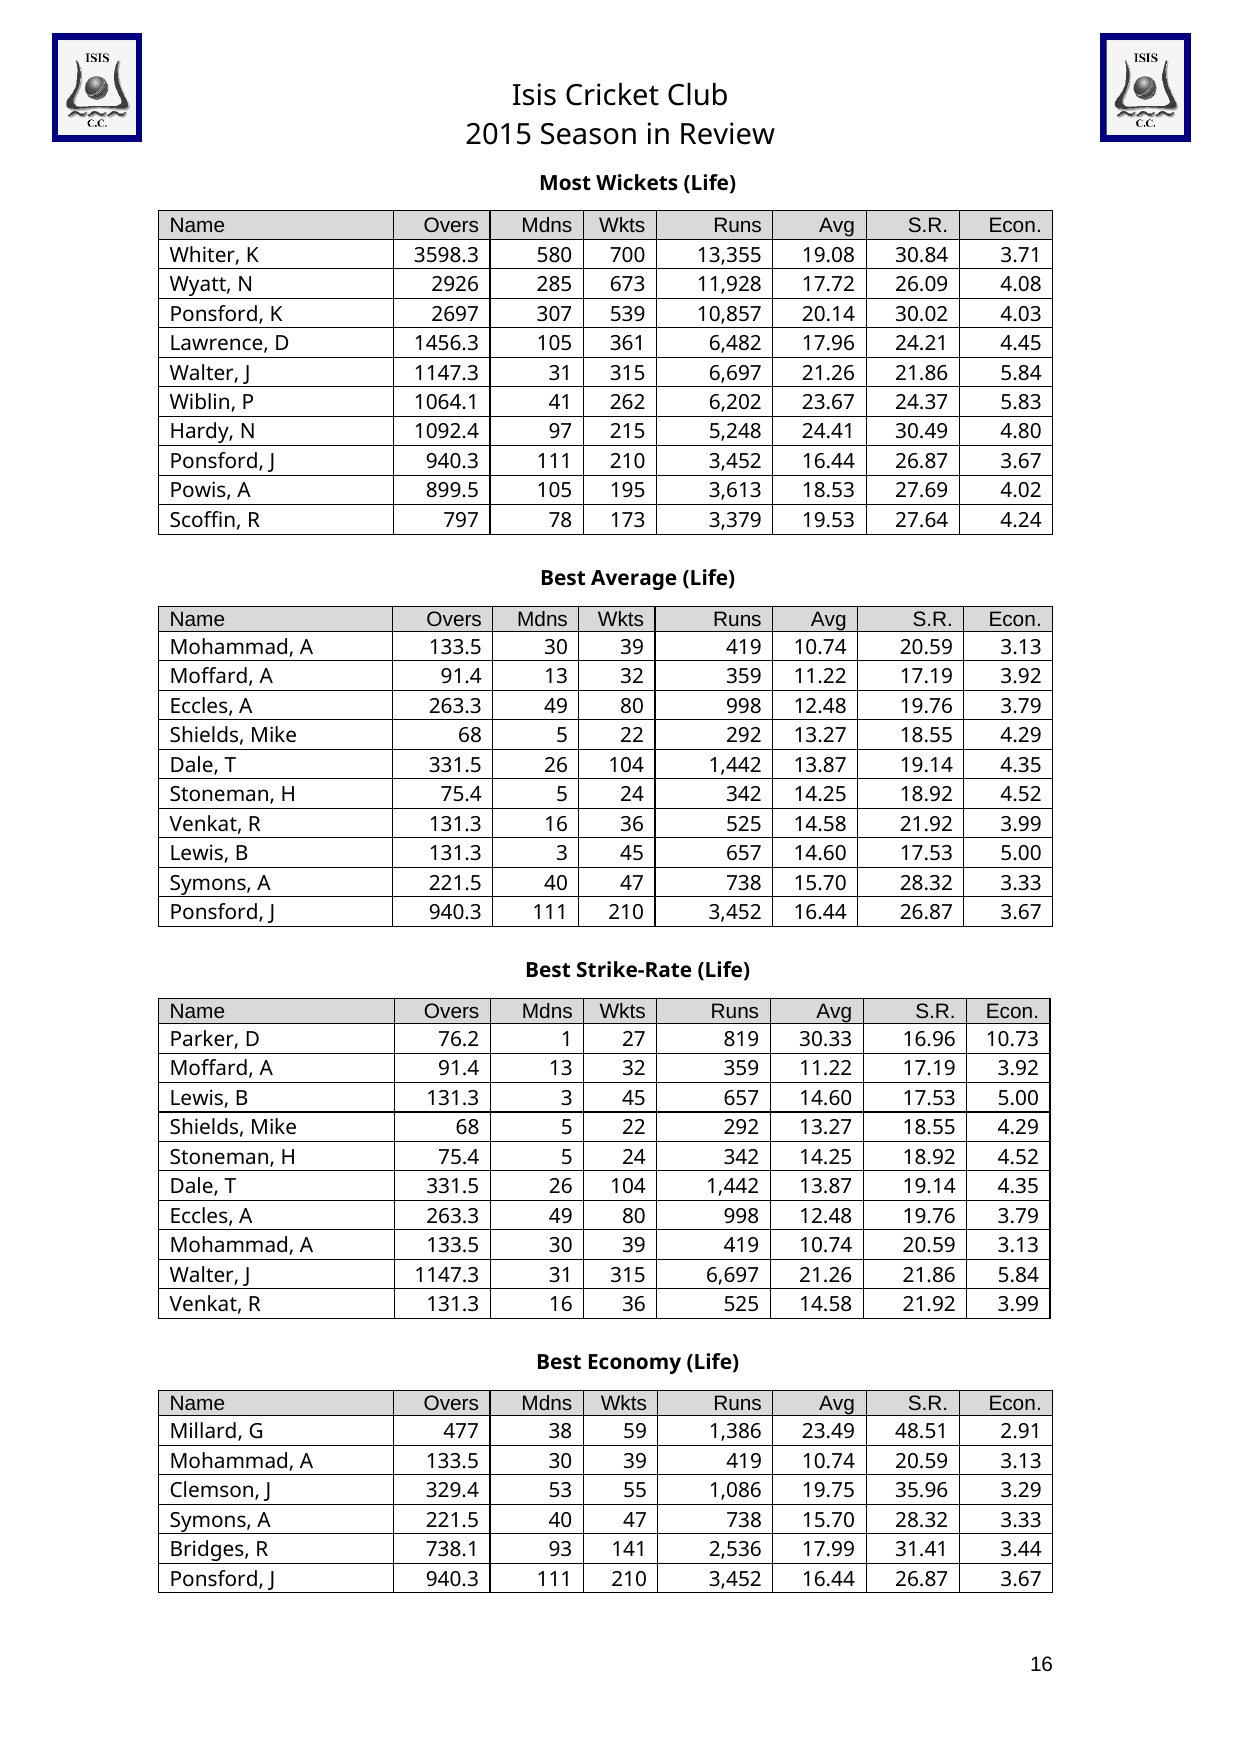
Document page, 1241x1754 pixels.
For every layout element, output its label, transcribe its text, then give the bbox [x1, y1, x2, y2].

table_cell 1064.1 [394, 387, 489, 416]
table_cell 13.87 [773, 750, 857, 778]
table_cell 18.92 [858, 779, 963, 808]
table_cell 5 [493, 779, 578, 808]
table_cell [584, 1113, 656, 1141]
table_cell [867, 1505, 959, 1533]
table_cell 359 [657, 1054, 770, 1082]
table_cell 3.92 [967, 1054, 1049, 1082]
table_cell 32 [584, 1054, 656, 1082]
table_cell 263.3 [393, 691, 492, 719]
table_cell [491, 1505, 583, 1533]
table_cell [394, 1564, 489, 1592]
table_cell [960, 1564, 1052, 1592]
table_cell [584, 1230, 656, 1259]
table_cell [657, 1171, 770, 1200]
table_cell 657 [657, 1083, 770, 1111]
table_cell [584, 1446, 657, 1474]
table_cell 262 [584, 387, 656, 416]
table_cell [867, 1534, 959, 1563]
table_cell Dale, T [159, 750, 392, 778]
table_cell 19.14 [858, 750, 963, 778]
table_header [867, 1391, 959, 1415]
table_header Name [159, 999, 394, 1023]
table_cell 11.22 [771, 1054, 863, 1082]
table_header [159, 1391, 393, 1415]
table_cell 4.03 [960, 299, 1052, 327]
table_cell Shields, Mike [159, 720, 392, 749]
table_cell 342 [656, 779, 772, 808]
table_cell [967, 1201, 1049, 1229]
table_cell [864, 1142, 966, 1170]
table_cell 4.52 [964, 779, 1052, 808]
table_header Econ. [960, 211, 1052, 239]
table_cell 16 [493, 809, 578, 837]
table_cell 221.5 [393, 868, 492, 896]
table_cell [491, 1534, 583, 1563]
table_cell 18.55 [858, 720, 963, 749]
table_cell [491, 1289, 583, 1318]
table_cell Ponsford, J [159, 897, 392, 926]
table_cell Moffard, A [159, 661, 392, 690]
table_cell 41 [491, 387, 583, 416]
table_cell 580 [491, 240, 583, 268]
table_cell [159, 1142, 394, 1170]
table_cell 940.3 [393, 897, 492, 926]
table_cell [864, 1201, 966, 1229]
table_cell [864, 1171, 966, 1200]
table_cell 13,355 [657, 240, 772, 268]
table_cell 97 [491, 417, 583, 445]
table_cell 3.33 [964, 868, 1052, 896]
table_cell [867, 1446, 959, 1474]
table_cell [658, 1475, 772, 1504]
table_cell 68 [393, 720, 492, 749]
table_cell 16.44 [773, 897, 857, 926]
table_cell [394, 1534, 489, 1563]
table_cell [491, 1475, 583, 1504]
table_cell 20.14 [773, 299, 866, 327]
table_cell Lewis, B [159, 838, 392, 867]
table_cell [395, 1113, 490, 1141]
table_cell 23.67 [773, 387, 866, 416]
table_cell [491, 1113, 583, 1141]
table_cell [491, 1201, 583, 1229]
table_cell 105 [491, 328, 583, 357]
table_cell 2697 [394, 299, 489, 327]
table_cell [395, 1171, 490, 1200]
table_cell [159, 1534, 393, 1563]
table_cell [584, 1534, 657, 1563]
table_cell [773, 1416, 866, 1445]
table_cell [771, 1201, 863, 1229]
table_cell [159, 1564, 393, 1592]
table_cell 49 [493, 691, 578, 719]
table_cell 4.45 [960, 328, 1052, 357]
table_cell 215 [584, 417, 656, 445]
table_cell Whiter, K [159, 240, 393, 268]
table_cell 195 [584, 476, 656, 504]
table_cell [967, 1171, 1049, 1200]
table_cell 14.25 [773, 779, 857, 808]
table_cell 5.84 [960, 358, 1052, 386]
table_cell 797 [394, 505, 489, 533]
table_cell 819 [657, 1024, 770, 1052]
table_cell 36 [579, 809, 654, 837]
table_cell 22 [579, 720, 654, 749]
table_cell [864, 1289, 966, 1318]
table_cell 30 [493, 632, 578, 660]
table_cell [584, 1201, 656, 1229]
table_header Avg [773, 607, 857, 631]
table_cell 30.02 [867, 299, 959, 327]
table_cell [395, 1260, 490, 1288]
table_header Name [159, 607, 392, 631]
table_cell 21.86 [867, 358, 959, 386]
table_cell Powis, A [159, 476, 393, 504]
table_header Mdns [491, 211, 583, 239]
table_cell 4.35 [964, 750, 1052, 778]
table_cell 20.59 [858, 632, 963, 660]
table_cell 3.67 [960, 446, 1052, 474]
table_header Mdns [493, 607, 578, 631]
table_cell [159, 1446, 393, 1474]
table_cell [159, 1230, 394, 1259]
table_header Overs [395, 999, 490, 1023]
table_cell 18.53 [773, 476, 866, 504]
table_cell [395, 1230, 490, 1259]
table_cell 47 [579, 868, 654, 896]
table_cell 738 [656, 868, 772, 896]
table_cell Walter, J [159, 358, 393, 386]
table_cell 3598.3 [394, 240, 489, 268]
table_cell 3,452 [657, 446, 772, 474]
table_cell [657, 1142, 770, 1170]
table_cell 13 [491, 1054, 583, 1082]
table_cell 899.5 [394, 476, 489, 504]
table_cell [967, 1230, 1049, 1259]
table_cell 6,202 [657, 387, 772, 416]
table_cell 307 [491, 299, 583, 327]
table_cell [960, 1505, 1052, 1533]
table_cell 998 [656, 691, 772, 719]
table_cell 5.83 [960, 387, 1052, 416]
table_header S.R. [867, 211, 959, 239]
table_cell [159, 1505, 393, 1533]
table_header S.R. [858, 607, 963, 631]
table_header S.R. [864, 999, 966, 1023]
table_cell 331.5 [393, 750, 492, 778]
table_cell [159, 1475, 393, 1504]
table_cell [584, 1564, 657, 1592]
table_cell 315 [584, 358, 656, 386]
table_cell 26.87 [858, 897, 963, 926]
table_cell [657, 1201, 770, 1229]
table_cell 14.60 [773, 838, 857, 867]
table_cell 700 [584, 240, 656, 268]
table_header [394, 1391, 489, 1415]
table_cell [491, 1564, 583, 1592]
table_cell 39 [579, 632, 654, 660]
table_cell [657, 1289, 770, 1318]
table_cell 10,857 [657, 299, 772, 327]
table_cell 525 [656, 809, 772, 837]
table_cell Lewis, B [159, 1083, 394, 1111]
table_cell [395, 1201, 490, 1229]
table_cell 11,928 [657, 269, 772, 298]
table_cell Mohammad, A [159, 632, 392, 660]
table_cell 210 [579, 897, 654, 926]
table_cell 4.08 [960, 269, 1052, 298]
table_cell 131.3 [393, 809, 492, 837]
table_cell 285 [491, 269, 583, 298]
table_cell 1,442 [656, 750, 772, 778]
table_header Mdns [491, 999, 583, 1023]
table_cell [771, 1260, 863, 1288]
table_cell 19.53 [773, 505, 866, 533]
table_cell 5.00 [964, 838, 1052, 867]
table_cell 10.73 [967, 1024, 1049, 1052]
table_cell 24.41 [773, 417, 866, 445]
table_cell 78 [491, 505, 583, 533]
table_cell 27.69 [867, 476, 959, 504]
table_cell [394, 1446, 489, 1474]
table_cell 11.22 [773, 661, 857, 690]
text Best Strike-Rate (Life) [158, 955, 1117, 984]
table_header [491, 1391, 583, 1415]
table_cell 5 [493, 720, 578, 749]
table_cell 27.64 [867, 505, 959, 533]
table_cell 210 [584, 446, 656, 474]
table_cell 19.08 [773, 240, 866, 268]
table_cell 24 [579, 779, 654, 808]
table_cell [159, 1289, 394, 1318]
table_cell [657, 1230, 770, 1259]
table_cell 539 [584, 299, 656, 327]
table_cell 80 [579, 691, 654, 719]
table_cell 940.3 [394, 446, 489, 474]
table_cell Scoffin, R [159, 505, 393, 533]
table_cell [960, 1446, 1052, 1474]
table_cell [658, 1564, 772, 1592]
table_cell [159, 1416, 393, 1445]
text Most Wickets (Life) [158, 168, 1117, 196]
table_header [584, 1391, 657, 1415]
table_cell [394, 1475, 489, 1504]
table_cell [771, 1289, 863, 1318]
table_cell 19.76 [858, 691, 963, 719]
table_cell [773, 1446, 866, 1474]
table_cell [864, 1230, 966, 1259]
table_cell 5,248 [657, 417, 772, 445]
table_cell 17.19 [858, 661, 963, 690]
table_cell 5.00 [967, 1083, 1049, 1111]
table_cell 3,613 [657, 476, 772, 504]
table_cell 13.27 [773, 720, 857, 749]
table_cell 133.5 [393, 632, 492, 660]
table_header Wkts [584, 211, 656, 239]
table_cell Symons, A [159, 868, 392, 896]
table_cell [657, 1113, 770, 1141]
table_header Wkts [579, 607, 654, 631]
table_cell 17.53 [864, 1083, 966, 1111]
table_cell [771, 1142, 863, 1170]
table_cell 16.96 [864, 1024, 966, 1052]
table_cell 28.32 [858, 868, 963, 896]
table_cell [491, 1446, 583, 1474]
table_cell 3 [491, 1083, 583, 1111]
table_cell Ponsford, J [159, 446, 393, 474]
table_cell 359 [656, 661, 772, 690]
table_cell 12.48 [773, 691, 857, 719]
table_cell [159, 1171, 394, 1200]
table_cell Ponsford, K [159, 299, 393, 327]
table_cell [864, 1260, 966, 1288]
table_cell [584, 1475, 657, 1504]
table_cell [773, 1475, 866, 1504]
table_cell 3.79 [964, 691, 1052, 719]
table_cell Parker, D [159, 1024, 394, 1052]
table_cell 3,379 [657, 505, 772, 533]
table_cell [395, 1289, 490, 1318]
table_cell 6,697 [657, 358, 772, 386]
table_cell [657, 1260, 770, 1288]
table_cell 91.4 [393, 661, 492, 690]
table_cell Wyatt, N [159, 269, 393, 298]
table_cell 14.58 [773, 809, 857, 837]
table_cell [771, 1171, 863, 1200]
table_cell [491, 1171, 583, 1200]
table_cell 10.74 [773, 632, 857, 660]
table_cell 673 [584, 269, 656, 298]
table_cell 4.29 [964, 720, 1052, 749]
table_cell Moffard, A [159, 1054, 394, 1082]
table_cell 30.49 [867, 417, 959, 445]
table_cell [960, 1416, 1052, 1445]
table_cell 1456.3 [394, 328, 489, 357]
table_header Wkts [584, 999, 656, 1023]
table_header Name [159, 211, 393, 239]
table_cell 27 [584, 1024, 656, 1052]
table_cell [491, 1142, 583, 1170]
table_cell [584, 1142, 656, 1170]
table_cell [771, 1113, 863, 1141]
table_cell 21.92 [858, 809, 963, 837]
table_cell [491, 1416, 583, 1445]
table_cell 131.3 [395, 1083, 490, 1111]
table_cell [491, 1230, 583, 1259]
table_cell 76.2 [395, 1024, 490, 1052]
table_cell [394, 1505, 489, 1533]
table_cell 131.3 [393, 838, 492, 867]
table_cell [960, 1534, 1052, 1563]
table_cell 14.60 [771, 1083, 863, 1111]
table_cell 292 [656, 720, 772, 749]
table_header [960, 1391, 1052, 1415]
table_cell 173 [584, 505, 656, 533]
table_cell 45 [584, 1083, 656, 1111]
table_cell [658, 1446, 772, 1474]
table_cell Shields, Mike [159, 1113, 394, 1141]
table_cell 26 [493, 750, 578, 778]
table_cell Lawrence, D [159, 328, 393, 357]
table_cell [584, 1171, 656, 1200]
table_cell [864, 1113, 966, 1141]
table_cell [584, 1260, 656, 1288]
table_cell 16.44 [773, 446, 866, 474]
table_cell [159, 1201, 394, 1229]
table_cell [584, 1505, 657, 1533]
table_cell 4.02 [960, 476, 1052, 504]
table_cell 4.80 [960, 417, 1052, 445]
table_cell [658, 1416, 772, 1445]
text Best Average (Life) [158, 563, 1117, 592]
table_header Overs [394, 211, 489, 239]
table_cell 1147.3 [394, 358, 489, 386]
table_cell 13 [493, 661, 578, 690]
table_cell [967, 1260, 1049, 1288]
table_cell 111 [491, 446, 583, 474]
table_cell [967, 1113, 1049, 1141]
table_cell Venkat, R [159, 809, 392, 837]
table_cell 419 [656, 632, 772, 660]
table_cell 30.84 [867, 240, 959, 268]
table_cell 104 [579, 750, 654, 778]
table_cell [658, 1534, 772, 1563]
table_cell 6,482 [657, 328, 772, 357]
table_header Econ. [967, 999, 1049, 1023]
table_cell 75.4 [393, 779, 492, 808]
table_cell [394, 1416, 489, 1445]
table_cell 17.19 [864, 1054, 966, 1082]
table_cell 3,452 [656, 897, 772, 926]
table_header Runs [657, 999, 770, 1023]
table_cell 3.99 [964, 809, 1052, 837]
table_header Overs [393, 607, 492, 631]
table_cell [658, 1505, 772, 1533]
table_cell Eccles, A [159, 691, 392, 719]
table_cell 26.09 [867, 269, 959, 298]
table_cell 32 [579, 661, 654, 690]
table_cell 3 [493, 838, 578, 867]
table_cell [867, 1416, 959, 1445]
table_cell 24.21 [867, 328, 959, 357]
table_cell 45 [579, 838, 654, 867]
table_cell 105 [491, 476, 583, 504]
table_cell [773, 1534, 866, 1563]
table_header Econ. [964, 607, 1052, 631]
table_cell 4.24 [960, 505, 1052, 533]
table_cell 657 [656, 838, 772, 867]
table_cell Wiblin, P [159, 387, 393, 416]
table_cell 3.92 [964, 661, 1052, 690]
table_cell 111 [493, 897, 578, 926]
table_cell 361 [584, 328, 656, 357]
table_cell 30.33 [771, 1024, 863, 1052]
table_cell 17.53 [858, 838, 963, 867]
table_cell 3.13 [964, 632, 1052, 660]
table_cell 15.70 [773, 868, 857, 896]
table_cell 31 [491, 358, 583, 386]
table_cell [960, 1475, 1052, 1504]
table_header Avg [771, 999, 863, 1023]
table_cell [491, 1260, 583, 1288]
table_cell 3.71 [960, 240, 1052, 268]
table_header Avg [773, 211, 866, 239]
table_cell 21.26 [773, 358, 866, 386]
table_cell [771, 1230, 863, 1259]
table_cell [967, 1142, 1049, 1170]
table_cell 24.37 [867, 387, 959, 416]
table_cell 3.67 [964, 897, 1052, 926]
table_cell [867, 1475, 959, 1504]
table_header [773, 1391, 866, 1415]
table_cell 40 [493, 868, 578, 896]
table_cell Stoneman, H [159, 779, 392, 808]
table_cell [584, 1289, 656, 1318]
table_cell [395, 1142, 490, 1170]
table_cell 26.87 [867, 446, 959, 474]
table_cell Hardy, N [159, 417, 393, 445]
table_header Runs [656, 607, 772, 631]
table_cell 17.72 [773, 269, 866, 298]
text Best Economy (Life) [158, 1347, 1117, 1376]
table_cell 2926 [394, 269, 489, 298]
table_cell 1 [491, 1024, 583, 1052]
table_cell 91.4 [395, 1054, 490, 1082]
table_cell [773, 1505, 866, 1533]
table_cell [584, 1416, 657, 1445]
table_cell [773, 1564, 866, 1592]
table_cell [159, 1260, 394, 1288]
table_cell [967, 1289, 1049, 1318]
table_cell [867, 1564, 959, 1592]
table_cell 17.96 [773, 328, 866, 357]
table_cell 1092.4 [394, 417, 489, 445]
table_header Runs [657, 211, 772, 239]
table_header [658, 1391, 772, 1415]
